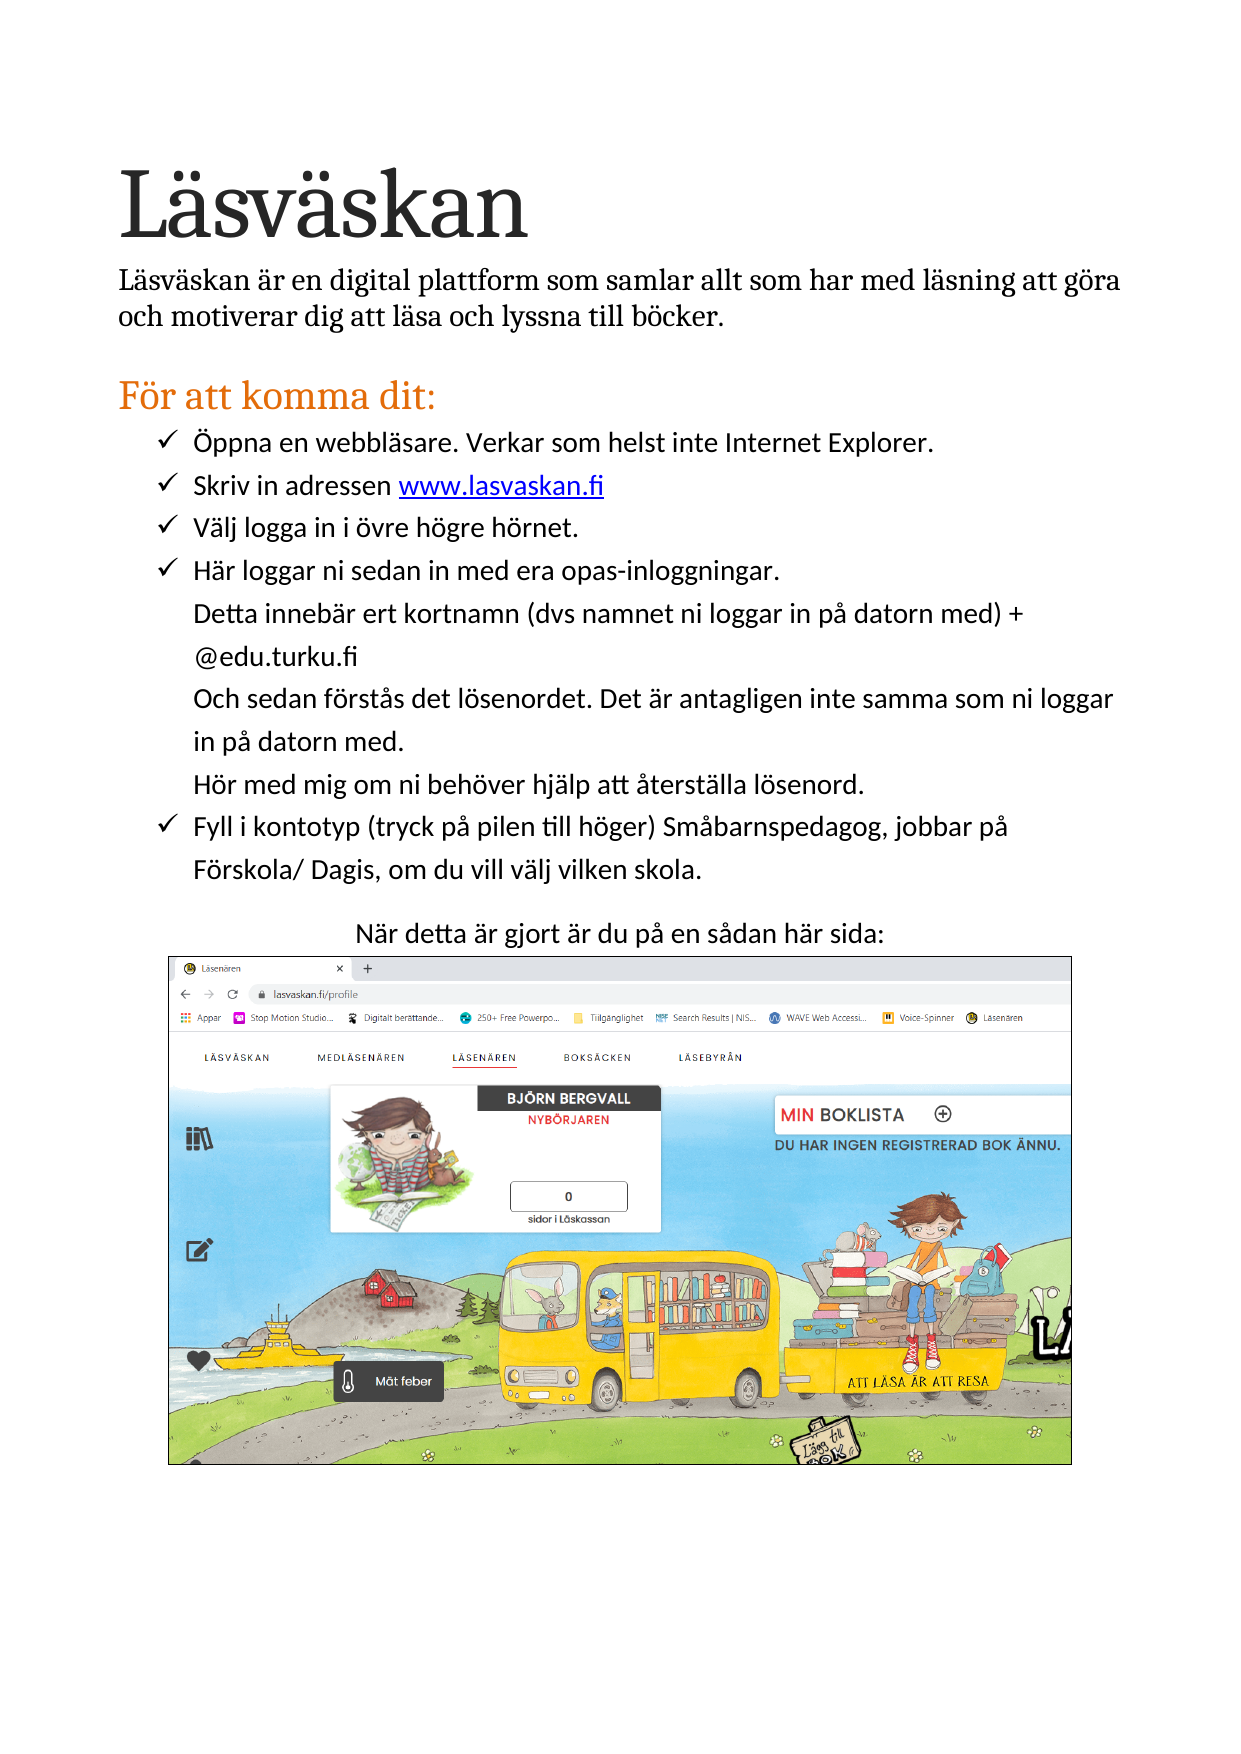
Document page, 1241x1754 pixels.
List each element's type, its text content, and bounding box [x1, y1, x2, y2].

title Läsväskan [118, 148, 1122, 263]
picture [169, 957, 1071, 1464]
subtitle Läsväskan är en digital plattform som samlar allt som har med läsning att göra och motiverar dig att läsa och lyssna till böcker. [118, 263, 1122, 334]
list Skriv in adressen www.lasvaskan.fi [156, 467, 1122, 502]
subtitle För att komma dit: [118, 372, 1122, 420]
list Här loggar ni sedan in med era opas-inloggningar. Detta innebär ert kortnamn (dvs namnet ni loggar in på datorn med) + @edu.turku.fi Och sedan förstås det lösenordet. Det är antagligen inte samma som ni loggar in på datorn med. Hör med mig om ni behöver hjälp att återställa lösenord. [156, 552, 1122, 801]
list Fyll i kontotyp (tryck på pilen till höger) Småbarnspedagog, jobbar på Förskola/ Dagis, om du vill välj vilken skola. [156, 808, 1122, 887]
list Öppna en webbläsare. Verkar som helst inte Internet Explorer. [156, 424, 1122, 460]
list Välj logga in i övre högre hörnet. [156, 509, 1122, 545]
